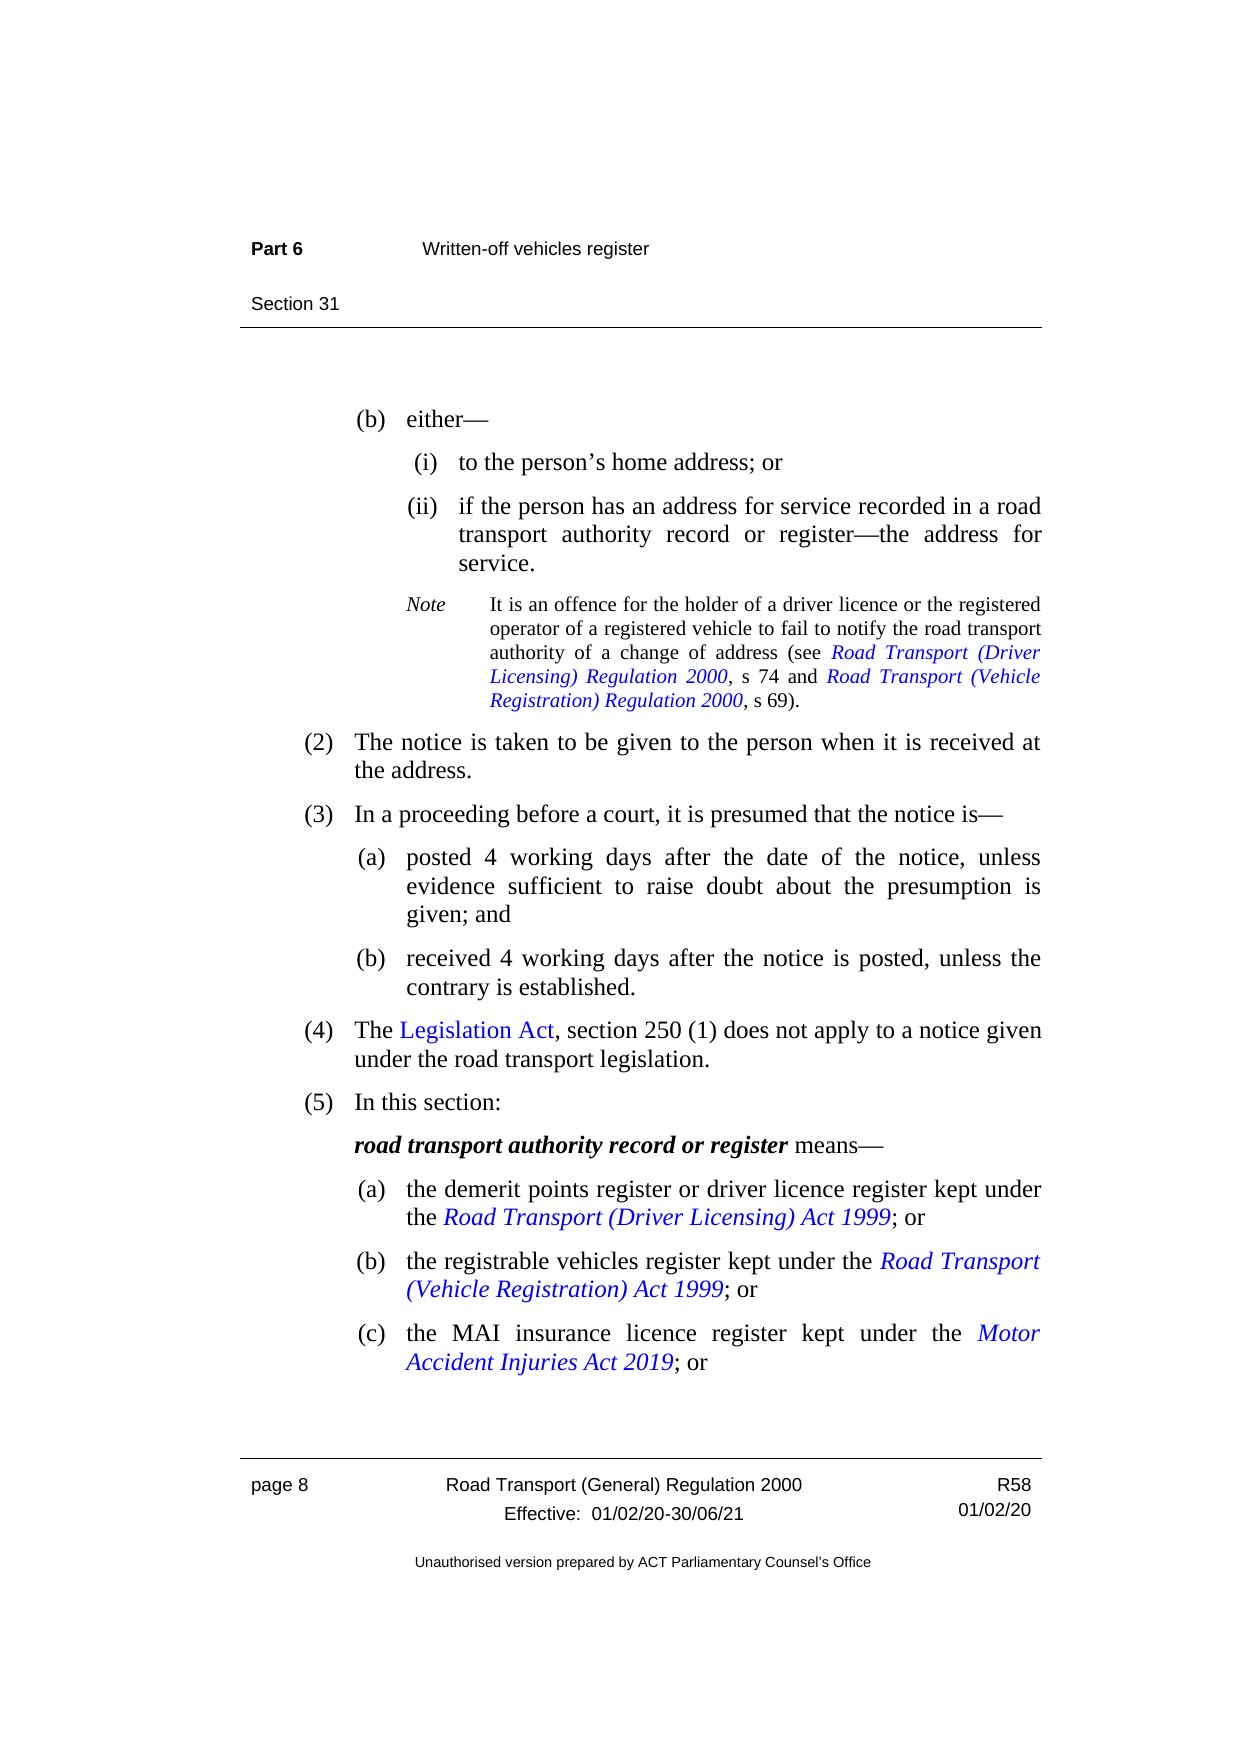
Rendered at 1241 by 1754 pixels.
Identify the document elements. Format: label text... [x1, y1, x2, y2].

text road transport authority record or register means— [354, 1130, 1042, 1159]
text Note It is an offence for the holder of a driver licence or the registered operator of a registered vehicle to fail to notify the road transport authority of a change of address (see Road Transport (Driver Licensing) Regulation 2000, s 74 and Road Transport (Vehicle Registration) Regulation 2000, s 69). [406, 592, 1042, 712]
text (i) to the person’s home address; or [239, 447, 1042, 476]
text (a) posted 4 working days after the date of the notice, unless evidence sufficient to raise doubt about the presumption is given; and [239, 842, 1042, 928]
text (b) either— [239, 404, 1042, 433]
text (3) In a proceeding before a court, it is presumed that the notice is— [239, 799, 1042, 827]
text (4) The Legislation Act, section 250 (1) does not apply to a notice given under the road transport legislation. [239, 1015, 1042, 1072]
text (b) the registrable vehicles register kept under the Road Transport (Vehicle Registration) Act 1999; or [239, 1246, 1042, 1303]
text (b) received 4 working days after the notice is posted, unless the contrary is established. [239, 943, 1042, 1000]
text (2) The notice is taken to be given to the person when it is received at the address. [239, 727, 1042, 784]
text (5) In this section: [239, 1087, 1042, 1116]
text (c) the MAI insurance licence register kept under the Motor Accident Injuries Act 2019; or [239, 1318, 1042, 1375]
text (ii) if the person has an address for service recorded in a road transport authority record or register—the address for service. [239, 491, 1042, 577]
text (a) the demerit points register or driver licence register kept under the Road Transport (Driver Licensing) Act 1999; or [239, 1174, 1042, 1231]
